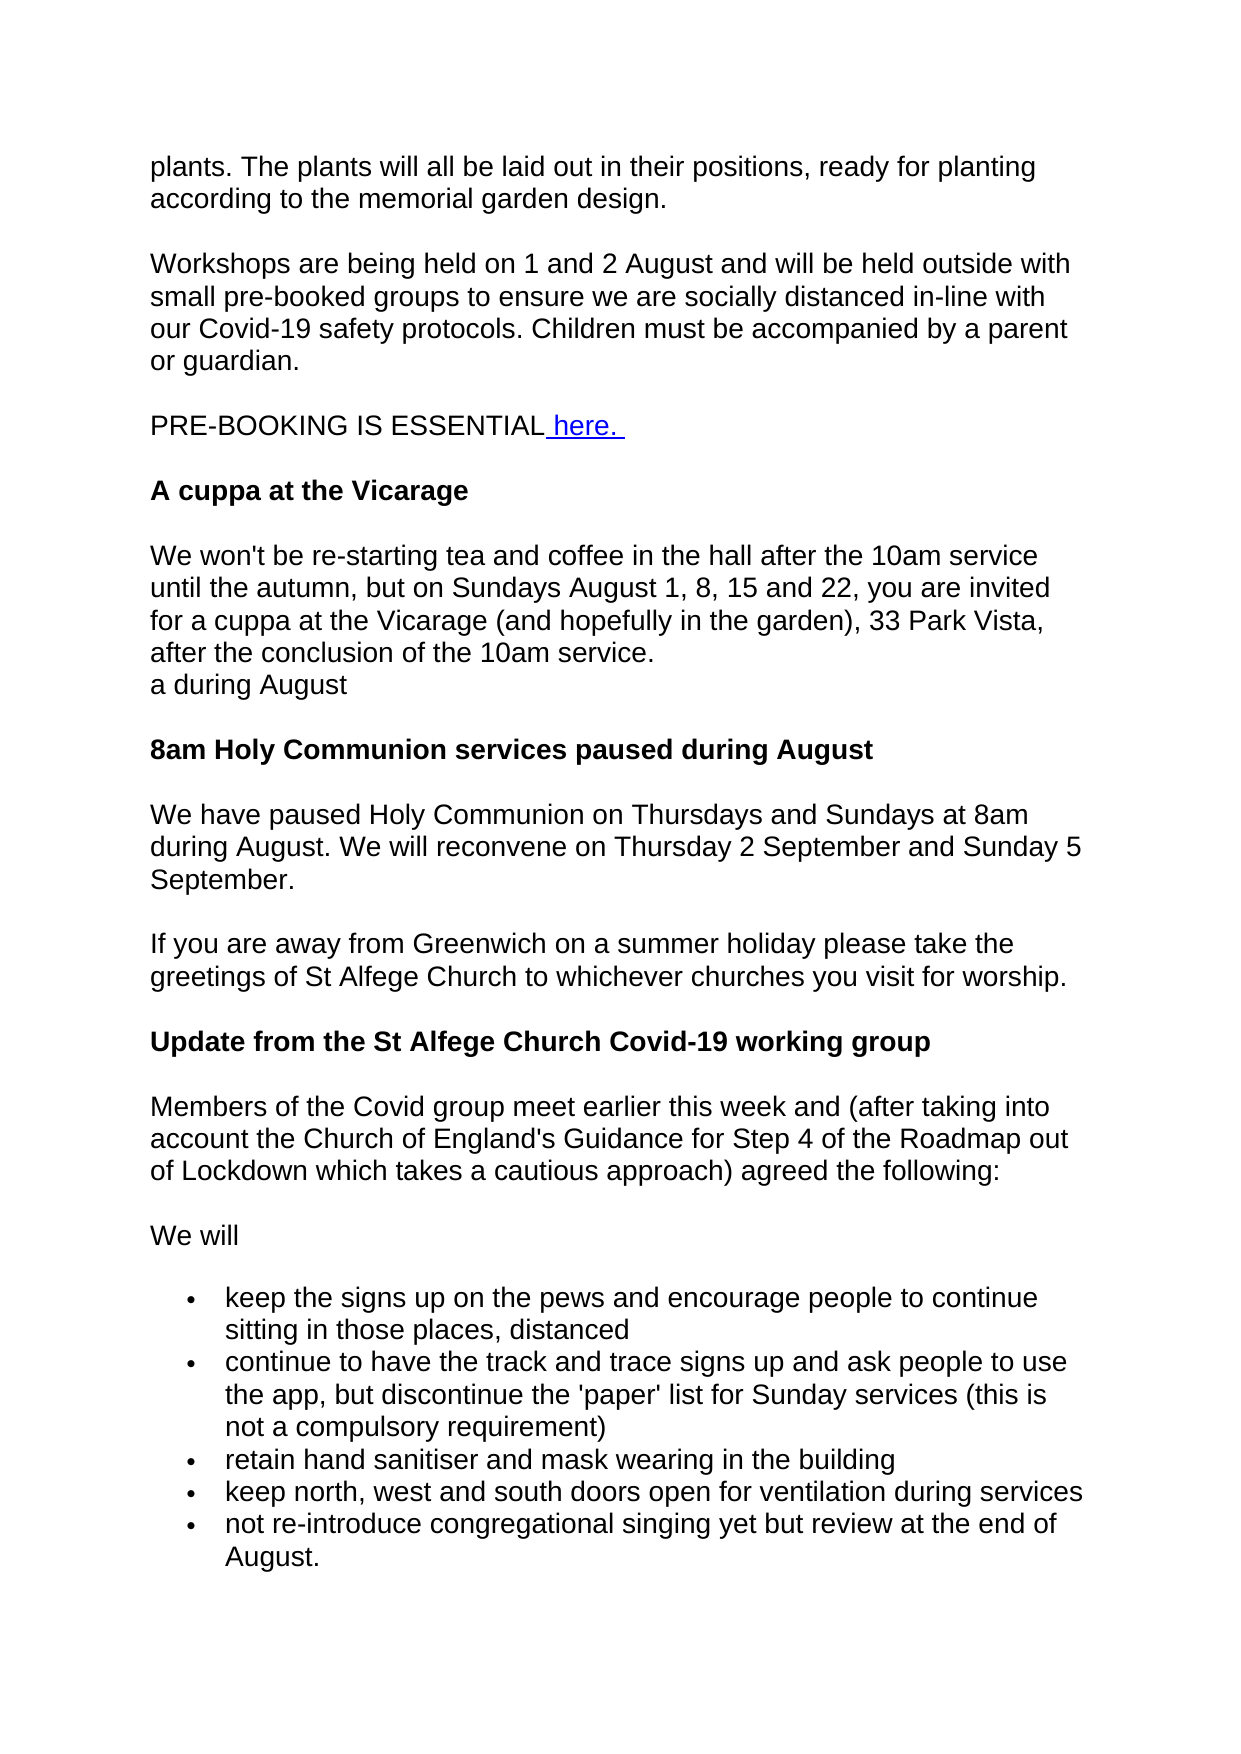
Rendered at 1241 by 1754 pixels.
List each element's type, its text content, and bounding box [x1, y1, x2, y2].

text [150, 150, 1090, 1251]
list keep north, west and south doors open for ventilation during services [187, 1475, 1090, 1507]
list not re-introduce congregational singing yet but review at the end of August. [187, 1507, 1090, 1572]
list continue to have the track and trace signs up and ask people to use the app, but discontinue the 'paper' list for Sunday services (this is not a compulsory requirement) [187, 1345, 1090, 1443]
list keep the signs up on the pews and encourage people to continue sitting in those places, distanced [187, 1281, 1090, 1345]
list retain hand sanitiser and mask wearing in the building [187, 1443, 1090, 1475]
